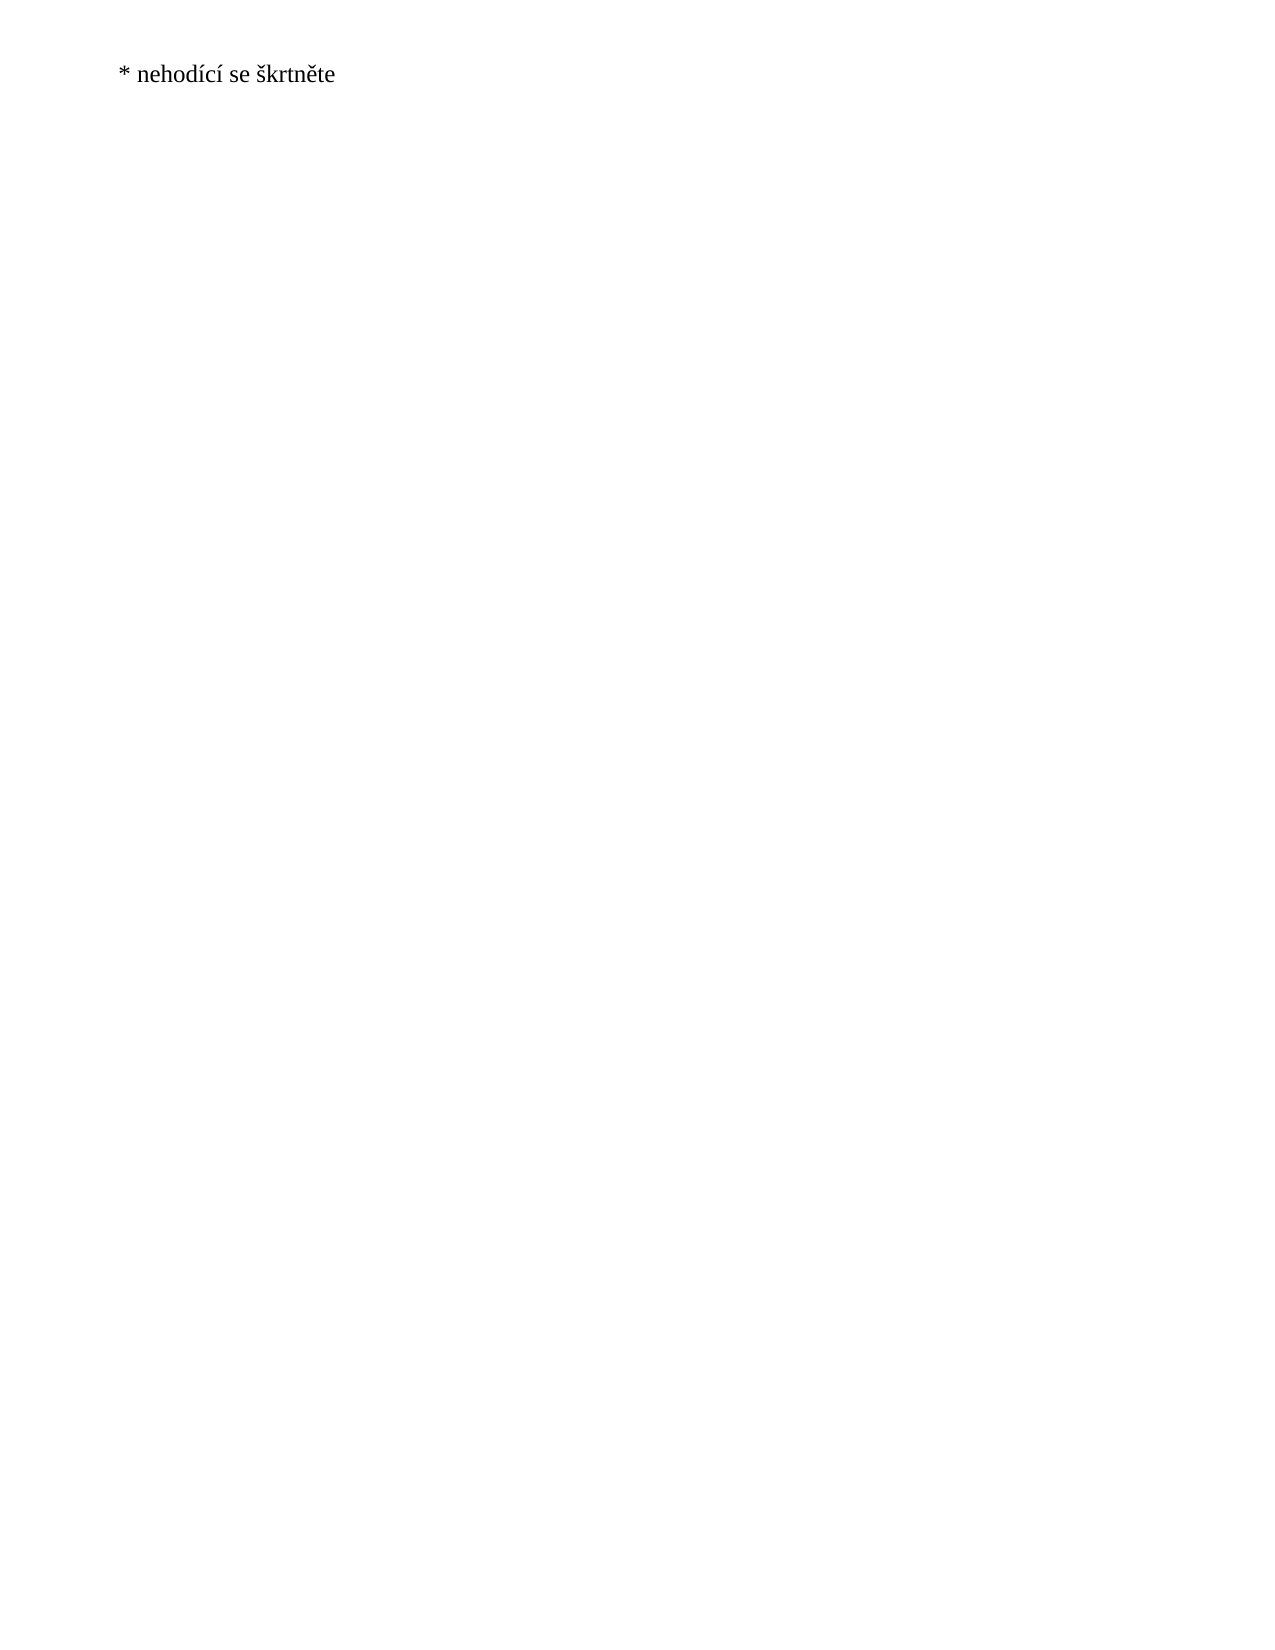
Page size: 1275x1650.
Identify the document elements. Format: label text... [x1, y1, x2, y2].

text * nehodící se škrtněte [118, 59, 1216, 88]
